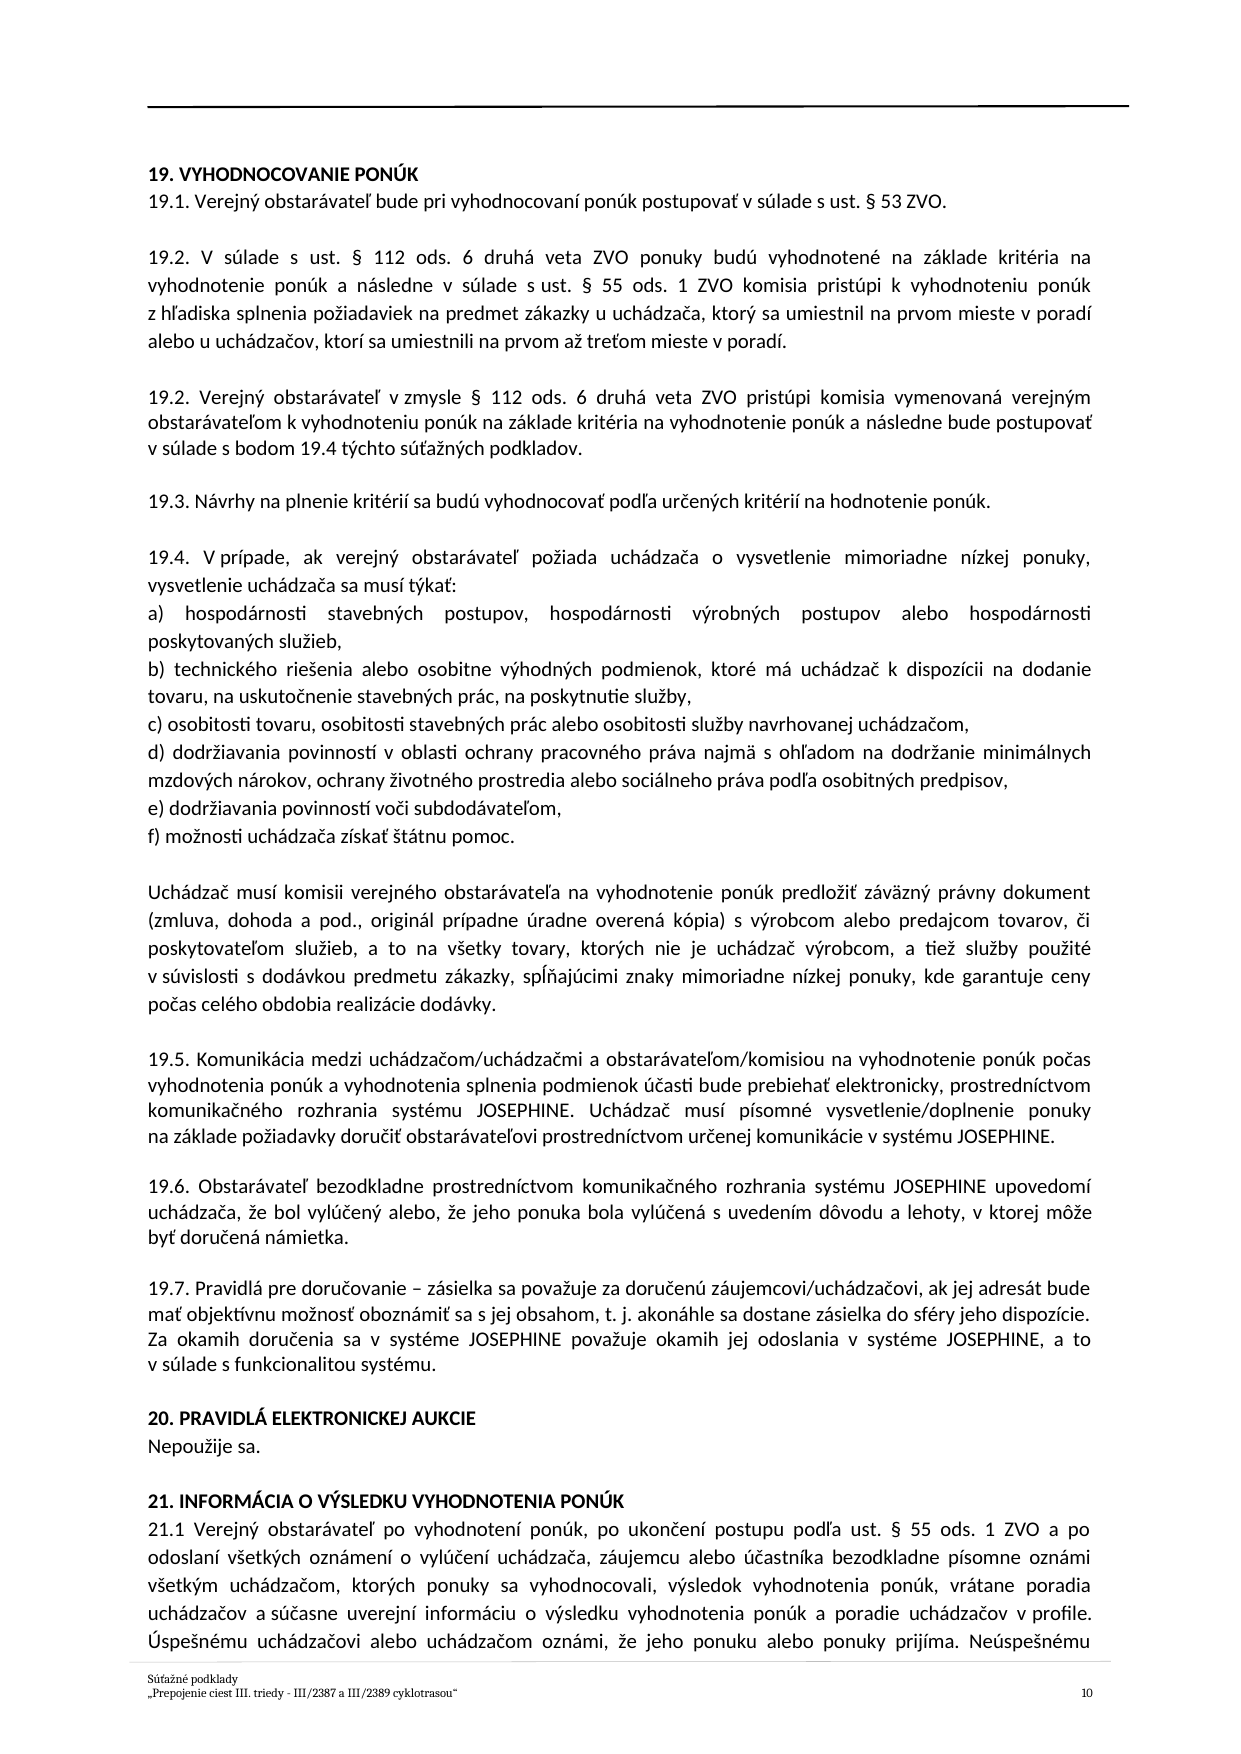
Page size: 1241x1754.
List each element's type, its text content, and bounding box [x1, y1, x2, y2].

text 20. PRAVIDLÁ ELEKTRONICKEJ AUKCIE [148, 1405, 1092, 1430]
text Nepoužije sa. [148, 1433, 1092, 1458]
text b) technického riešenia alebo osobitne výhodných podmienok, ktoré má uchádzač k dispozícii na dodanie tovaru, na uskutočnenie stavebných prác, na poskytnutie služby, [148, 656, 1092, 709]
text 19.3. Návrhy na plnenie kritérií sa budú vyhodnocovať podľa určených kritérií na hodnotenie ponúk. [148, 488, 1092, 514]
text 19. VYHODNOCOVANIE PONÚK [148, 161, 1092, 186]
text d) dodržiavania povinností v oblasti ochrany pracovného práva najmä s ohľadom na dodržanie minimálnych mzdových nárokov, ochrany životného prostredia alebo sociálneho práva podľa osobitných predpisov, [148, 739, 1092, 793]
text Uchádzač musí komisii verejného obstarávateľa na vyhodnotenie ponúk predložiť záväzný právny dokument (zmluva, dohoda a pod., originál prípadne úradne overená kópia) s výrobcom alebo predajcom tovarov, či poskytovateľom služieb, a to na všetky tovary, ktorých nie je uchádzač výrobcom, a tiež služby použité v súvislosti s dodávkou predmetu zákazky, spĺňajúcimi znaky mimoriadne nízkej ponuky, kde garantuje ceny počas celého obdobia realizácie dodávky. [148, 879, 1092, 1016]
text 19.4. V prípade, ak verejný obstarávateľ požiada uchádzača o vysvetlenie mimoriadne nízkej ponuky, vysvetlenie uchádzača sa musí týkať: [148, 544, 1092, 597]
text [148, 1517, 1092, 1654]
text a) hospodárnosti stavebných postupov, hospodárnosti výrobných postupov alebo hospodárnosti poskytovaných služieb, [148, 600, 1092, 653]
text 21. INFORMÁCIA O VÝSLEDKU VYHODNOTENIA PONÚK [148, 1489, 1092, 1514]
text c) osobitosti tovaru, osobitosti stavebných prác alebo osobitosti služby navrhovanej uchádzačom, [148, 712, 1092, 737]
text f) možnosti uchádzača získať štátnu pomoc. [148, 823, 1092, 849]
text 19.6. Obstarávateľ bezodkladne prostredníctvom komunikačného rozhrania systému JOSEPHINE upovedomí uchádzača, že bol vylúčený alebo, že jeho ponuka bola vylúčená s uvedením dôvodu a lehoty, v ktorej môže byť doručená námietka. [148, 1174, 1092, 1250]
text 19.5. Komunikácia medzi uchádzačom/uchádzačmi a obstarávateľom/komisiou na vyhodnotenie ponúk počas vyhodnotenia ponúk a vyhodnotenia splnenia podmienok účasti bude prebiehať elektronicky, prostredníctvom komunikačného rozhrania systému JOSEPHINE. Uchádzač musí písomné vysvetlenie/doplnenie ponuky na základe požiadavky doručiť obstarávateľovi prostredníctvom určenej komunikácie v systému JOSEPHINE. [148, 1047, 1092, 1148]
text e) dodržiavania povinností voči subdodávateľom, [148, 795, 1092, 821]
text 19.1. Verejný obstarávateľ bude pri vyhodnocovaní ponúk postupovať v súlade s ust. § 53 ZVO. [148, 189, 1092, 214]
text 19.7. Pravidlá pre doručovanie – zásielka sa považuje za doručenú záujemcovi/uchádzačovi, ak jej adresát bude mať objektívnu možnosť oboznámiť sa s jej obsahom, t. j. akonáhle sa dostane zásielka do sféry jeho dispozície. Za okamih doručenia sa v systéme JOSEPHINE považuje okamih jej odoslania v systéme JOSEPHINE, a to v súlade s funkcionalitou systému. [148, 1275, 1092, 1377]
text 19.2. Verejný obstarávateľ v zmysle § 112 ods. 6 druhá veta ZVO pristúpi komisia vymenovaná verejným obstarávateľom k vyhodnoteniu ponúk na základe kritéria na vyhodnotenie ponúk a následne bude postupovať v súlade s bodom 19.4 týchto súťažných podkladov. [148, 384, 1092, 460]
text 19.2. V súlade s ust. § 112 ods. 6 druhá veta ZVO ponuky budú vyhodnotené na základe kritéria na vyhodnotenie ponúk a následne v súlade s ust. § 55 ods. 1 ZVO komisia pristúpi k vyhodnoteniu ponúk z hľadiska splnenia požiadaviek na predmet zákazky u uchádzača, ktorý sa umiestnil na prvom mieste v poradí alebo u uchádzačov, ktorí sa umiestnili na prvom až treťom mieste v poradí. [148, 244, 1092, 354]
